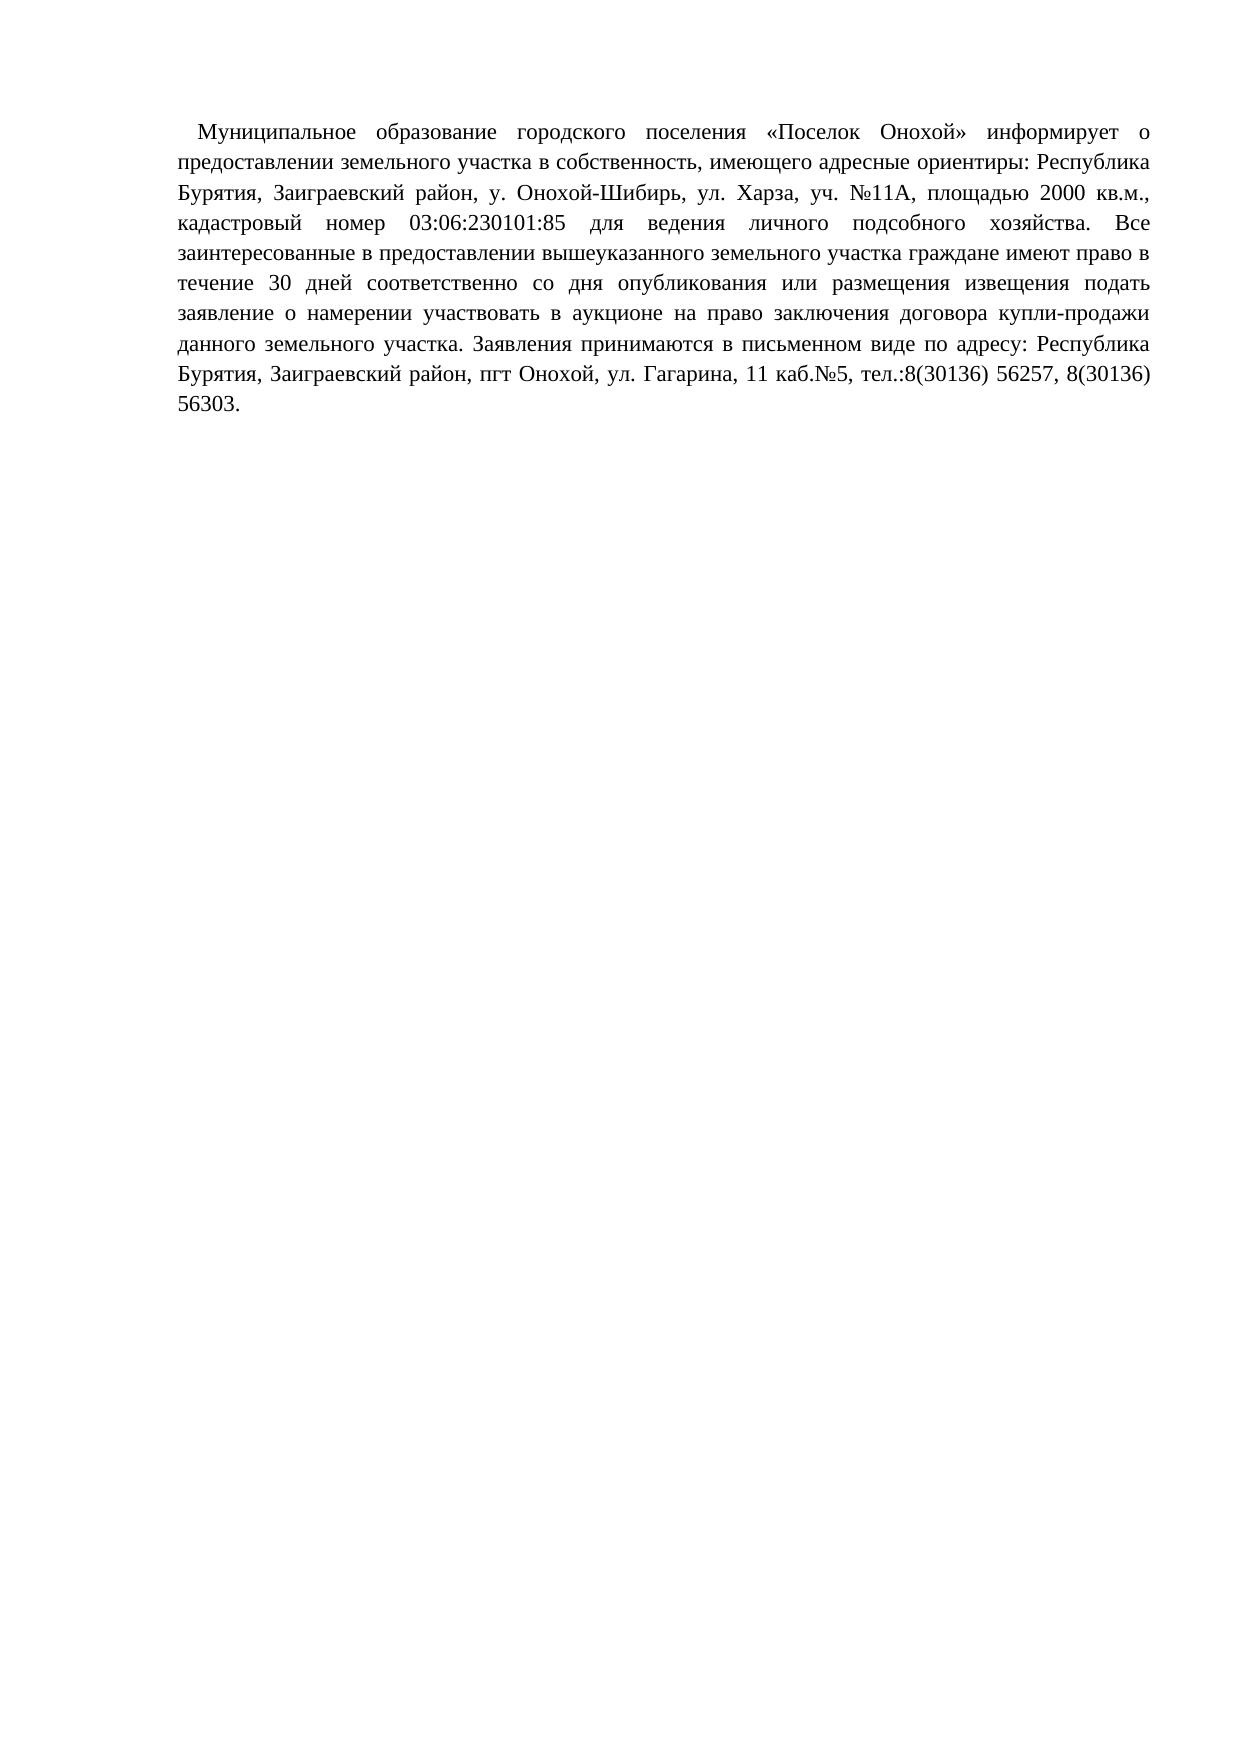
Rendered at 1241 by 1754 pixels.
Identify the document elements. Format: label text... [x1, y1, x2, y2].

text Муниципальное образование городского поселения «Поселок Онохой» информирует о предоставлении земельного участка в собственность, имеющего адресные ориентиры: Республика Бурятия, Заиграевский район, у. Онохой-Шибирь, ул. Харза, уч. №11А, площадью 2000 кв.м., кадастровый номер 03:06:230101:85 для ведения личного подсобного хозяйства. Все заинтересованные в предоставлении вышеуказанного земельного участка граждане имеют право в течение 30 дней соответственно со дня опубликования или размещения извещения подать заявление о намерении участвовать в аукционе на право заключения договора купли-продажи данного земельного участка. Заявления принимаются в письменном виде по адресу: Республика Бурятия, Заиграевский район, пгт Онохой, ул. Гагарина, 11 каб.№5, тел.:8(30136) 56257, 8(30136) 56303. [177, 118, 1152, 416]
